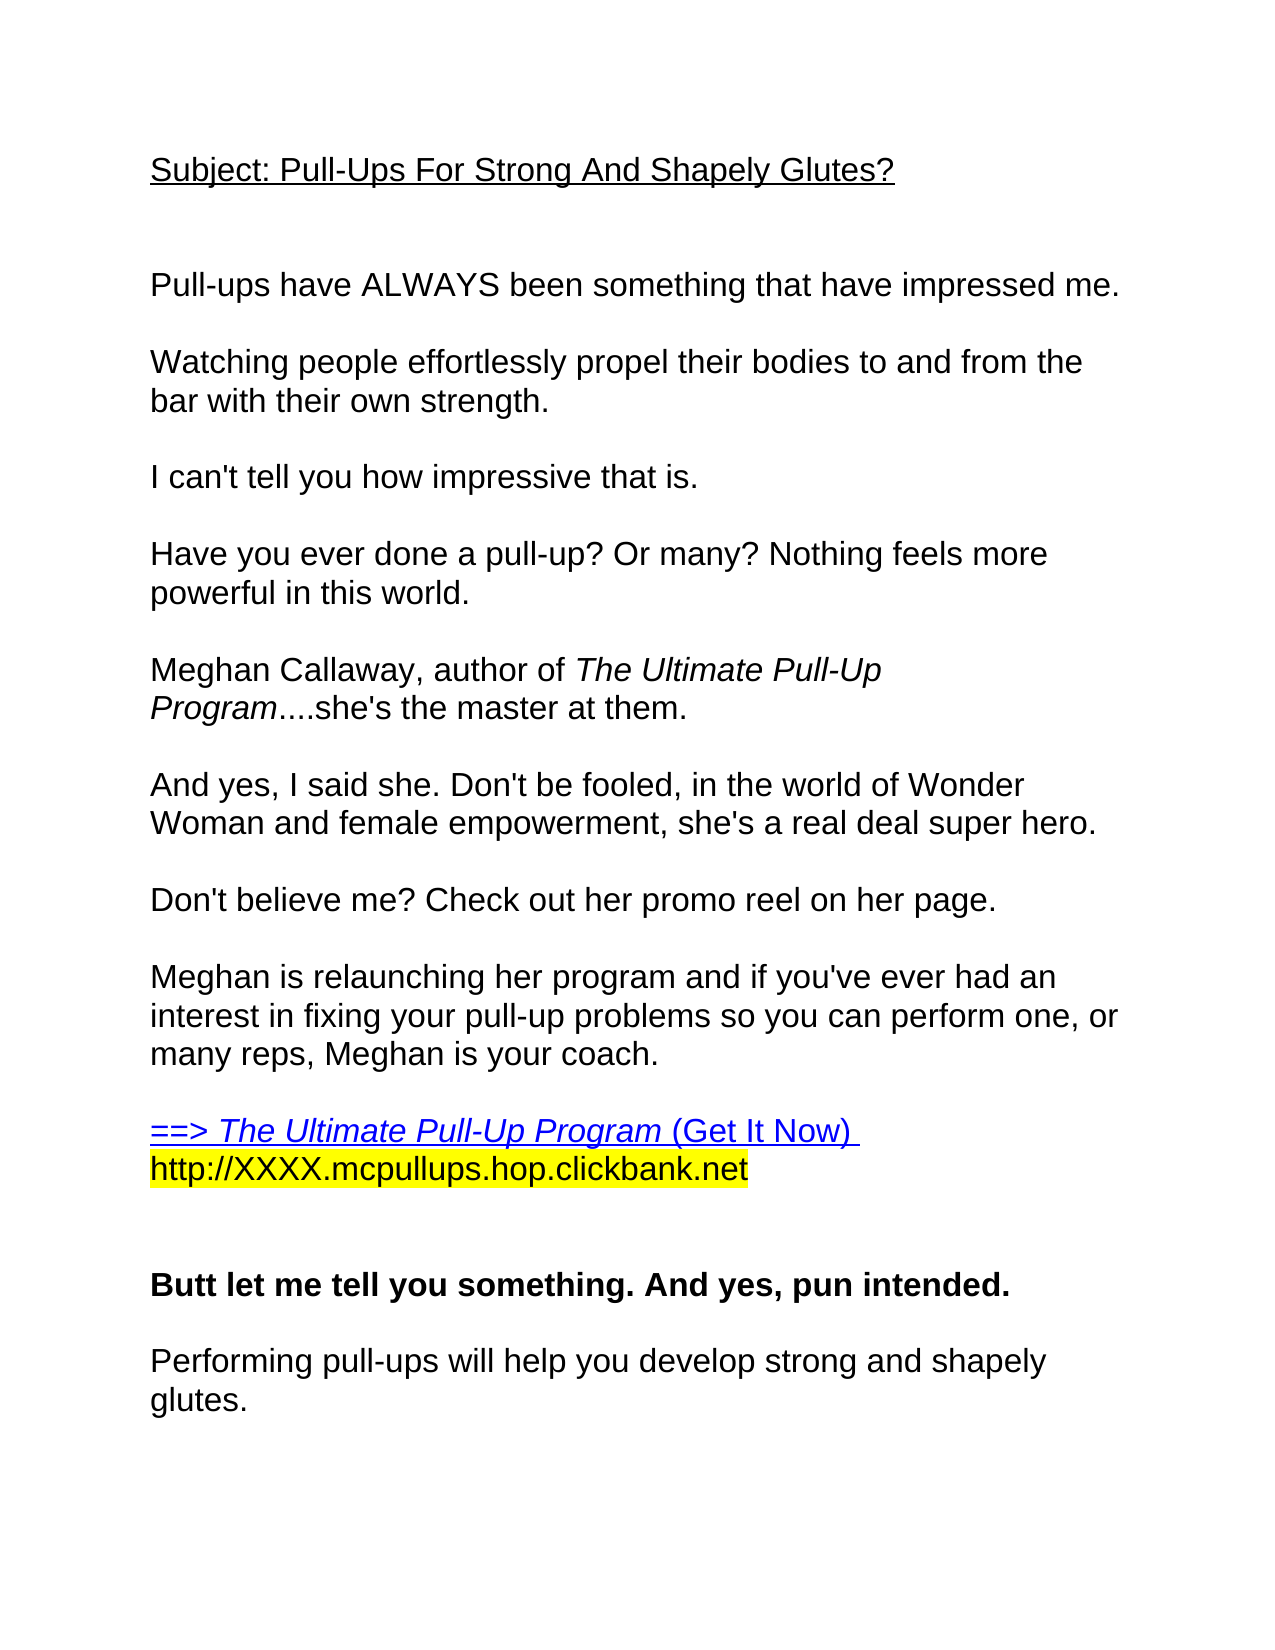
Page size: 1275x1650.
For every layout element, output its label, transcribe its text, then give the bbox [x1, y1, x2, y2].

text I can't tell you how impressive that is. [150, 457, 1125, 496]
text And yes, I said she. Don't be fooled, in the world of Wonder Woman and female empowerment, she's a real deal super hero. [150, 765, 1125, 842]
text Pull-ups have ALWAYS been something that have impressed me. [150, 265, 1125, 304]
text Watching people effortlessly propel their bodies to and from the bar with their own strength. [150, 342, 1125, 419]
text ==> The Ultimate Pull-Up Program (Get It Now) http://XXXX.mcpullups.hop.clickbank.net [150, 1111, 1125, 1188]
text Meghan is relaunching her program and if you've ever had an interest in fixing your pull-up problems so you can perform one, or many reps, Meghan is your coach. [150, 957, 1125, 1072]
text Subject: Pull-Ups For Strong And Shapely Glutes? [150, 150, 1125, 188]
text Have you ever done a pull-up? Or many? Nothing feels more powerful in this world. [150, 534, 1125, 611]
text Butt let me tell you something. And yes, pun intended. [150, 1265, 1125, 1303]
text Performing pull-ups will help you develop strong and shapely glutes. [150, 1342, 1125, 1418]
text Don't believe me? Check out her promo reel on her page. [150, 880, 1125, 919]
text Meghan Callaway, author of The Ultimate Pull-Up Program....she's the master at them. [150, 650, 1125, 727]
